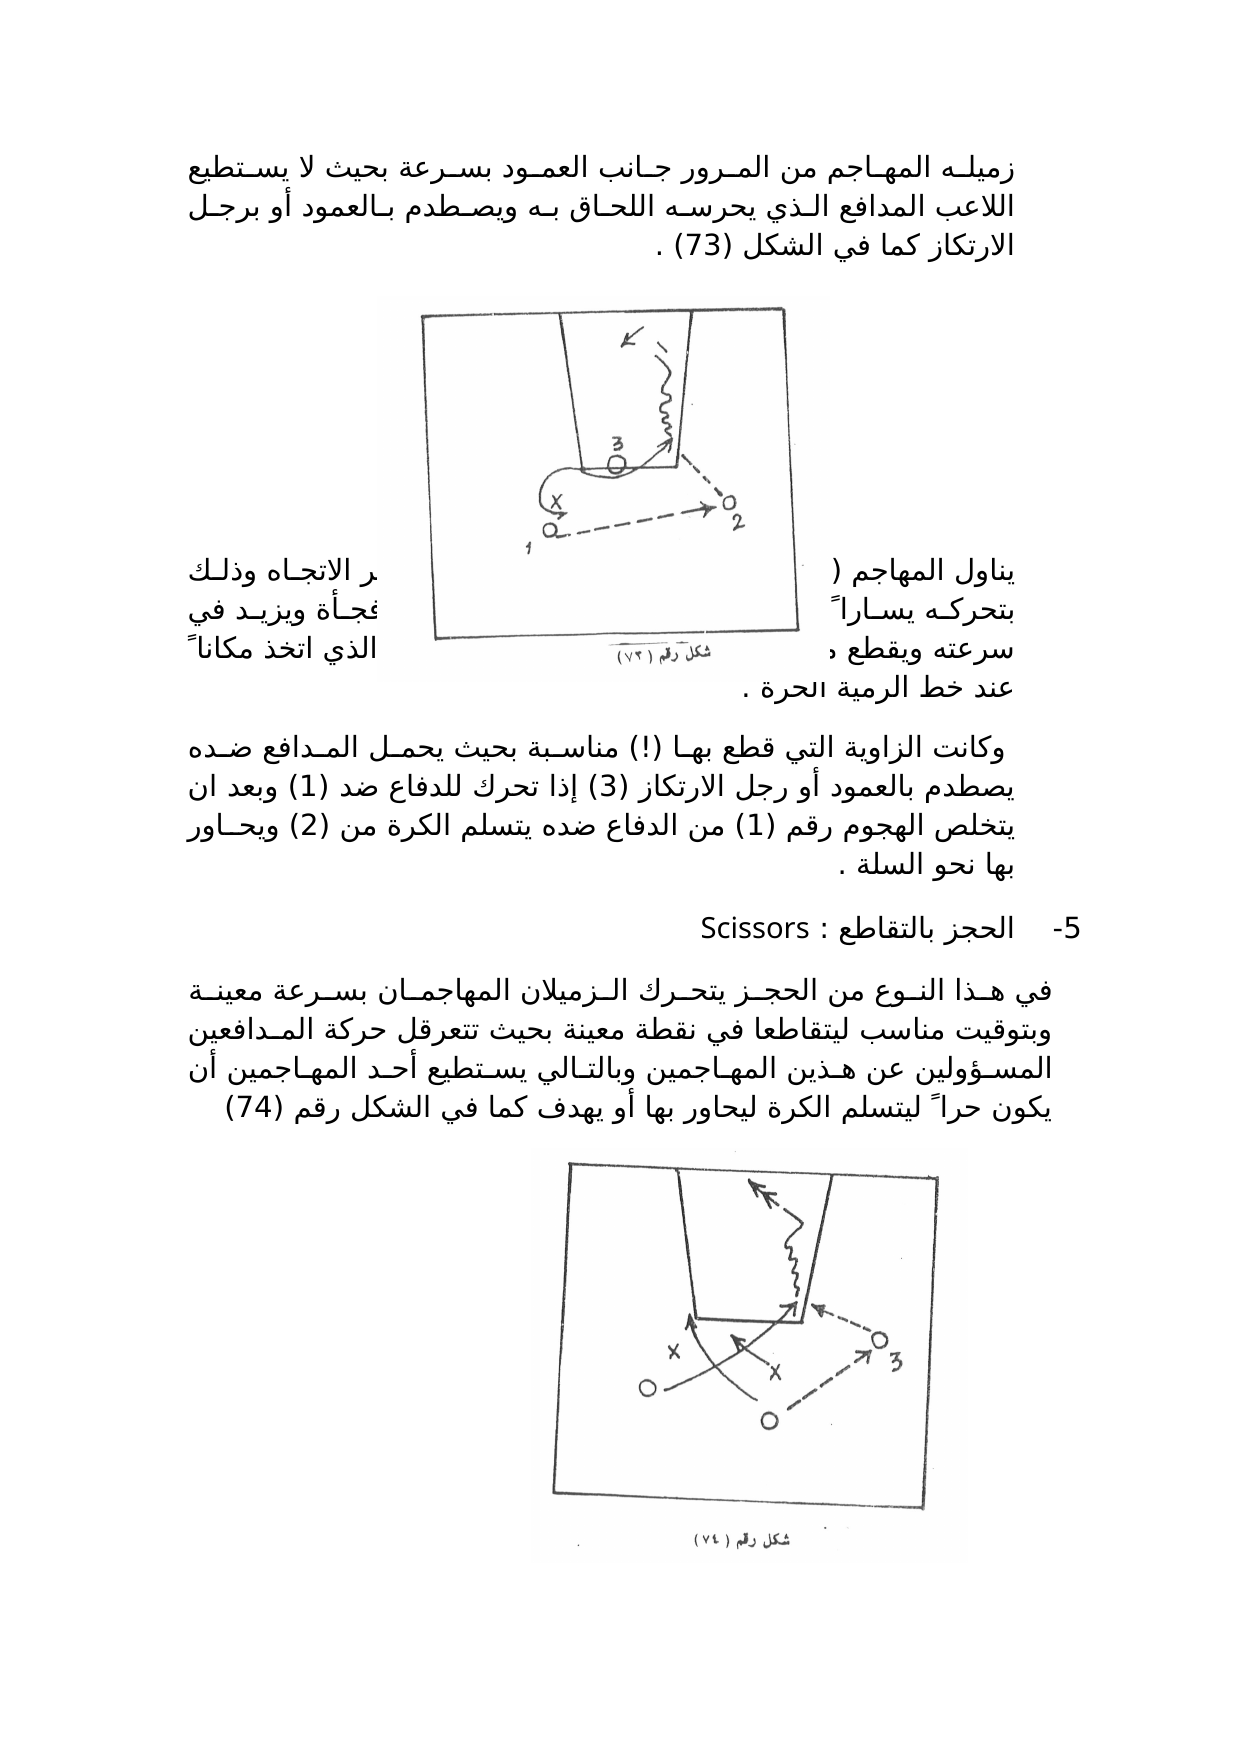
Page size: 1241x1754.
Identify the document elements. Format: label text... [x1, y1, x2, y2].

picture [531, 1148, 969, 1563]
picture [377, 296, 830, 682]
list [187, 150, 1053, 262]
text يناول المهاجم (1) الكرة إلى زميله (2) ثم يقطع بتغير الاتجاه وذلك بتحركه يسارا ً بسرعة متوسطة ثم بتغيير اتجاهه فجأة ويزيد في سرعته ويقطع من جانب زميله رجل الارتكاز رقم (3) الذي اتخذ مكانا ً عند خط الرمية الحرة . [779, 553, 1015, 704]
text في هذا النوع من الحجز يتحرك الزميلان المهاجمان بسرعة معينة وبتوقيت مناسب ليتقاطعا في نقطة معينة بحيث تتعرقل حركة المدافعين المسؤولين عن هذين المهاجمين وبالتالي يستطيع أحد المهاجمين أن يكون حرا ً ليتسلم الكرة ليحاور بها أو يهدف كما في الشكل رقم (74) [187, 973, 1053, 1124]
text وكانت الزاوية التي قطع بها (!) مناسبة بحيث يحمل المدافع ضده يصطدم بالعمود أو رجل الارتكاز (3) إذا تحرك للدفاع ضد (1) وبعد ان يتخلص الهجوم رقم (1) من الدفاع ضده يتسلم الكرة من (2) ويحاور بها نحو السلة . [187, 730, 1015, 881]
list الحجز بالتقاطع : Scissors [187, 907, 1053, 947]
text يناول المهاجم (1) الكرة إلى زميله (2) ثم يقطع بتغير الاتجاه وذلك بتحركه يسارا ً بسرعة متوسطة ثم بتغيير اتجاهه فجأة ويزيد في سرعته ويقطع من جانب زميله رجل الارتكاز رقم (3) الذي اتخذ مكانا ً عند خط الرمية الحرة . [187, 553, 814, 704]
